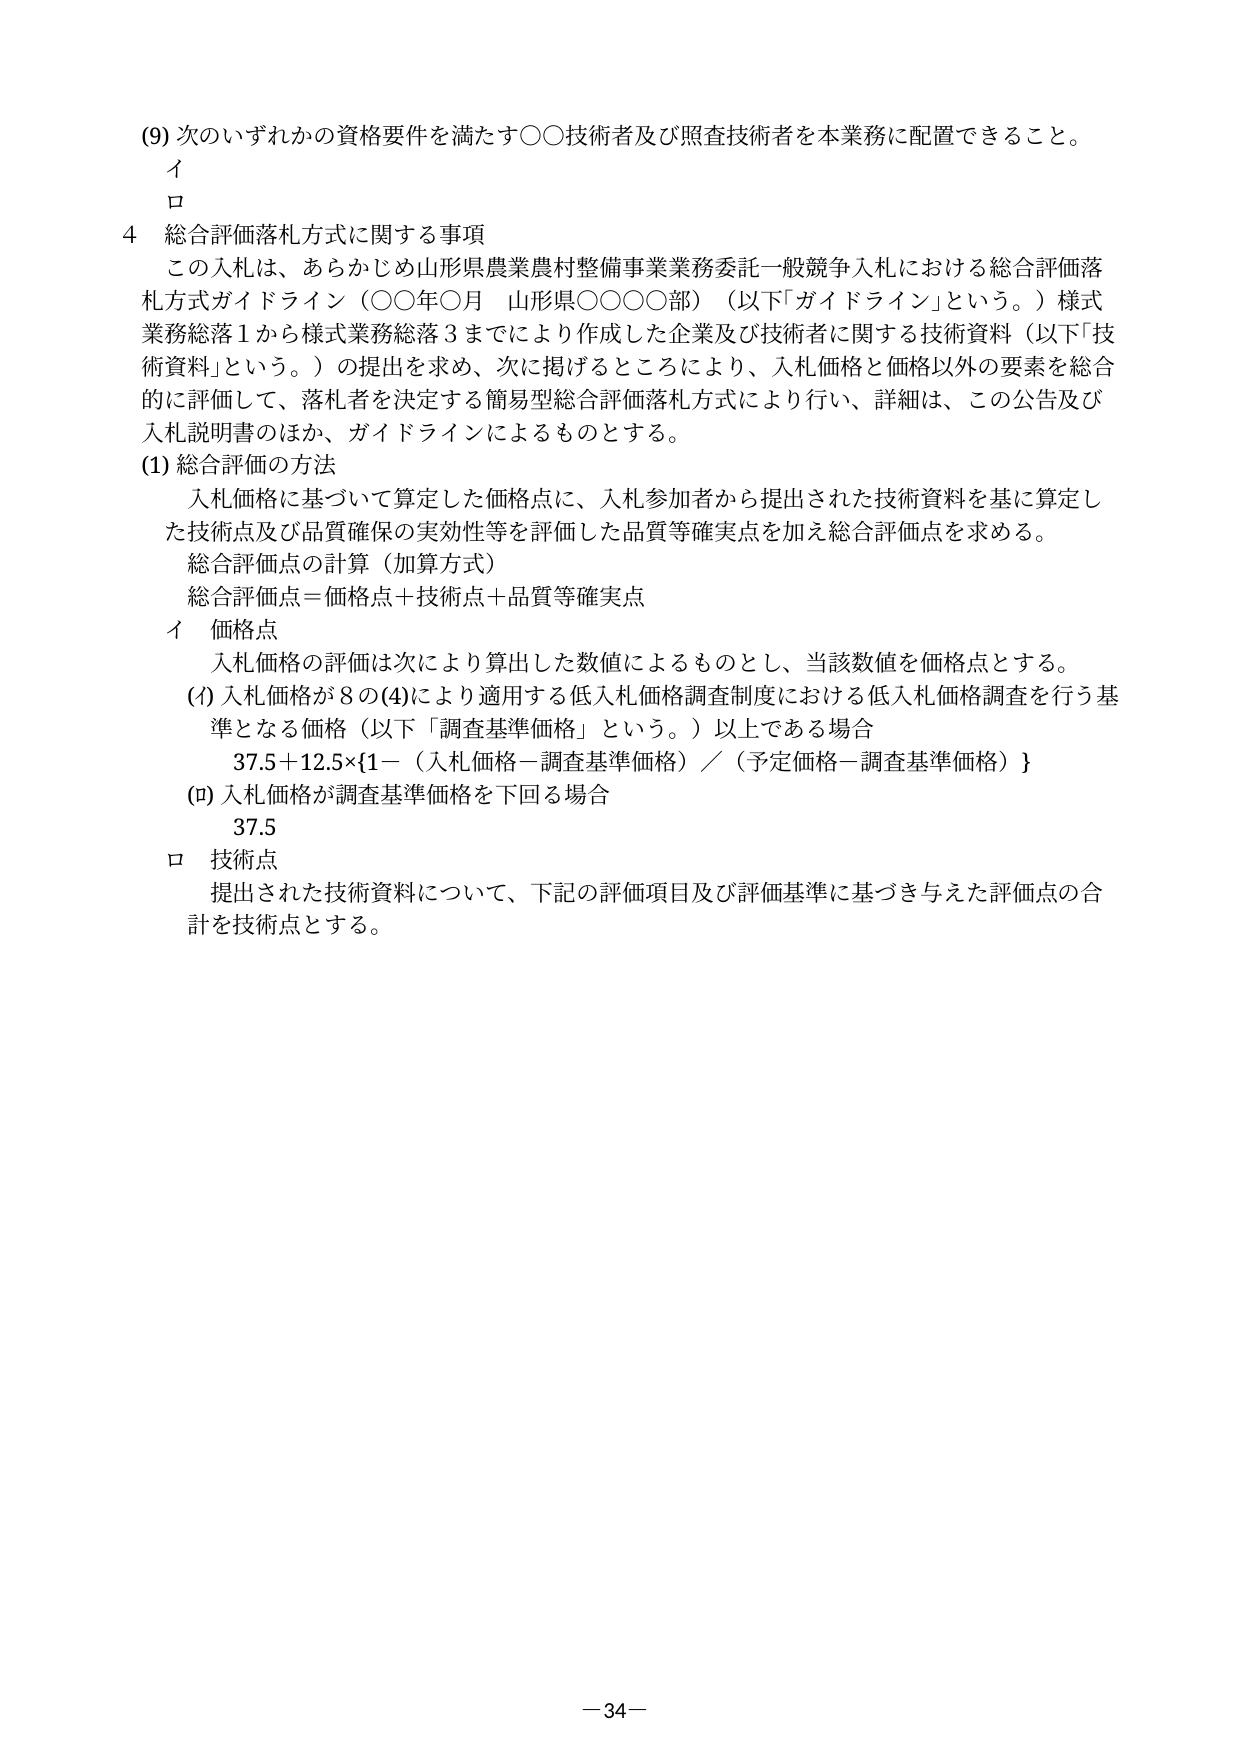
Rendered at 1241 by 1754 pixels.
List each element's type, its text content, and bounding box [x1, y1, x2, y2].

text ロ 技術点 [118, 842, 1122, 874]
text ４ 総合評価落札方式に関する事項 [118, 217, 1122, 250]
text 総合評価点＝価格点＋技術点＋品質等確実点 [118, 579, 1122, 612]
text (9) 次のいずれかの資格要件を満たす○○技術者及び照査技術者を本業務に配置できること。 [118, 118, 1122, 151]
text 入札価格の評価は次により算出した数値によるものとし、当該数値を価格点とする。 [187, 645, 1122, 678]
text 総合評価点の計算（加算方式） [118, 546, 1122, 579]
text 入札価格に基づいて算定した価格点に、入札参加者から提出された技術資料を基に算定した技術点及び品質確保の実効性等を評価した品質等確実点を加え総合評価点を求める。 [164, 481, 1122, 546]
text (ﾛ) 入札価格が調査基準価格を下回る場合 [164, 777, 1122, 810]
text (ｲ) 入札価格が８の(4)により適用する低入札価格調査制度における低入札価格調査を行う基準となる価格（以下「調査基準価格」という。）以上である場合 [164, 678, 1122, 744]
text 37.5 [164, 810, 1122, 842]
text (1) 総合評価の方法 [118, 447, 1122, 481]
text イ [118, 151, 1122, 184]
text ロ [118, 184, 1122, 217]
text この入札は、あらかじめ山形県農業農村整備事業業務委託一般競争入札における総合評価落札方式ガイドライン（○○年○月 山形県○○○○部）（以下｢ガイドライン｣という。）様式業務総落１から様式業務総落３までにより作成した企業及び技術者に関する技術資料（以下｢技術資料｣という。）の提出を求め、次に掲げるところにより、入札価格と価格以外の要素を総合的に評価して、落札者を決定する簡易型総合評価落札方式により行い、詳細は、この公告及び入札説明書のほか、ガイドラインによるものとする。 [141, 250, 1122, 447]
text 提出された技術資料について、下記の評価項目及び評価基準に基づき与えた評価点の合計を技術点とする。 [187, 874, 1122, 940]
text イ 価格点 [118, 612, 1122, 645]
text 37.5＋12.5×{1－（入札価格－調査基準価格）／（予定価格－調査基準価格）} [164, 744, 1122, 777]
